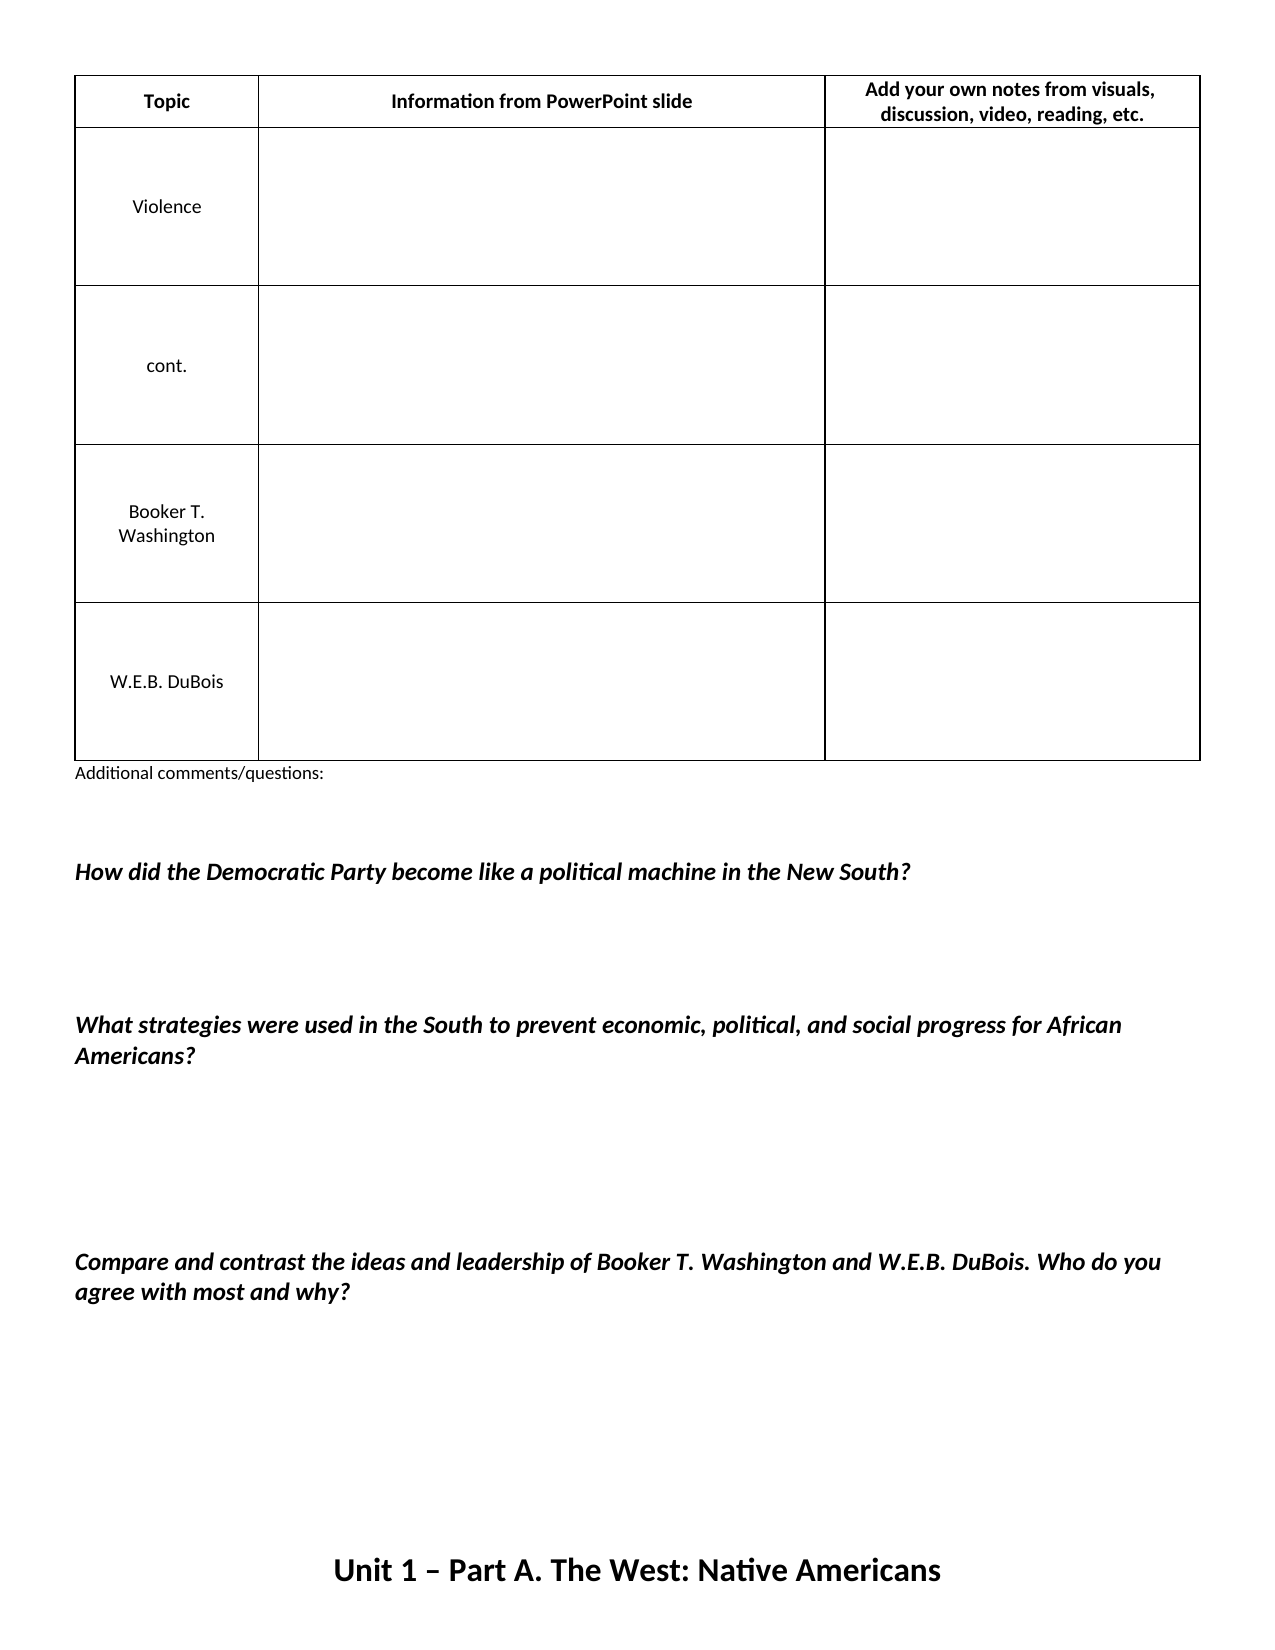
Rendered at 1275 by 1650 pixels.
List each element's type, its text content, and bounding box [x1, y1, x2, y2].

text How did the Democratic Party become like a political machine in the New South? [75, 856, 1200, 886]
table_cell [826, 603, 1199, 760]
table_cell [259, 445, 824, 602]
text Additional comments/questions: [75, 761, 1200, 784]
table_cell [826, 128, 1199, 285]
table_cell W.E.B. DuBois [76, 603, 258, 760]
table_cell [259, 128, 824, 285]
table_cell cont. [76, 286, 258, 443]
table_header Information from PowerPoint slide [259, 76, 824, 127]
text Compare and contrast the ideas and leadership of Booker T. Washington and W.E.B. DuBois. Who do you agree with most and why? [75, 1246, 1200, 1307]
table_header Topic [76, 76, 258, 127]
table_header Add your own notes from visuals, discussion, video, reading, etc. [826, 76, 1199, 127]
table_cell [826, 445, 1199, 602]
text Unit 1 – Part A. The West: Native Americans [75, 1549, 1200, 1590]
text What strategies were used in the South to prevent economic, political, and social progress for African Americans? [75, 1010, 1200, 1071]
table_cell [826, 286, 1199, 443]
table_cell Booker T. Washington [76, 445, 258, 602]
table_cell [259, 286, 824, 443]
table_cell [259, 603, 824, 760]
table_cell Violence [76, 128, 258, 285]
